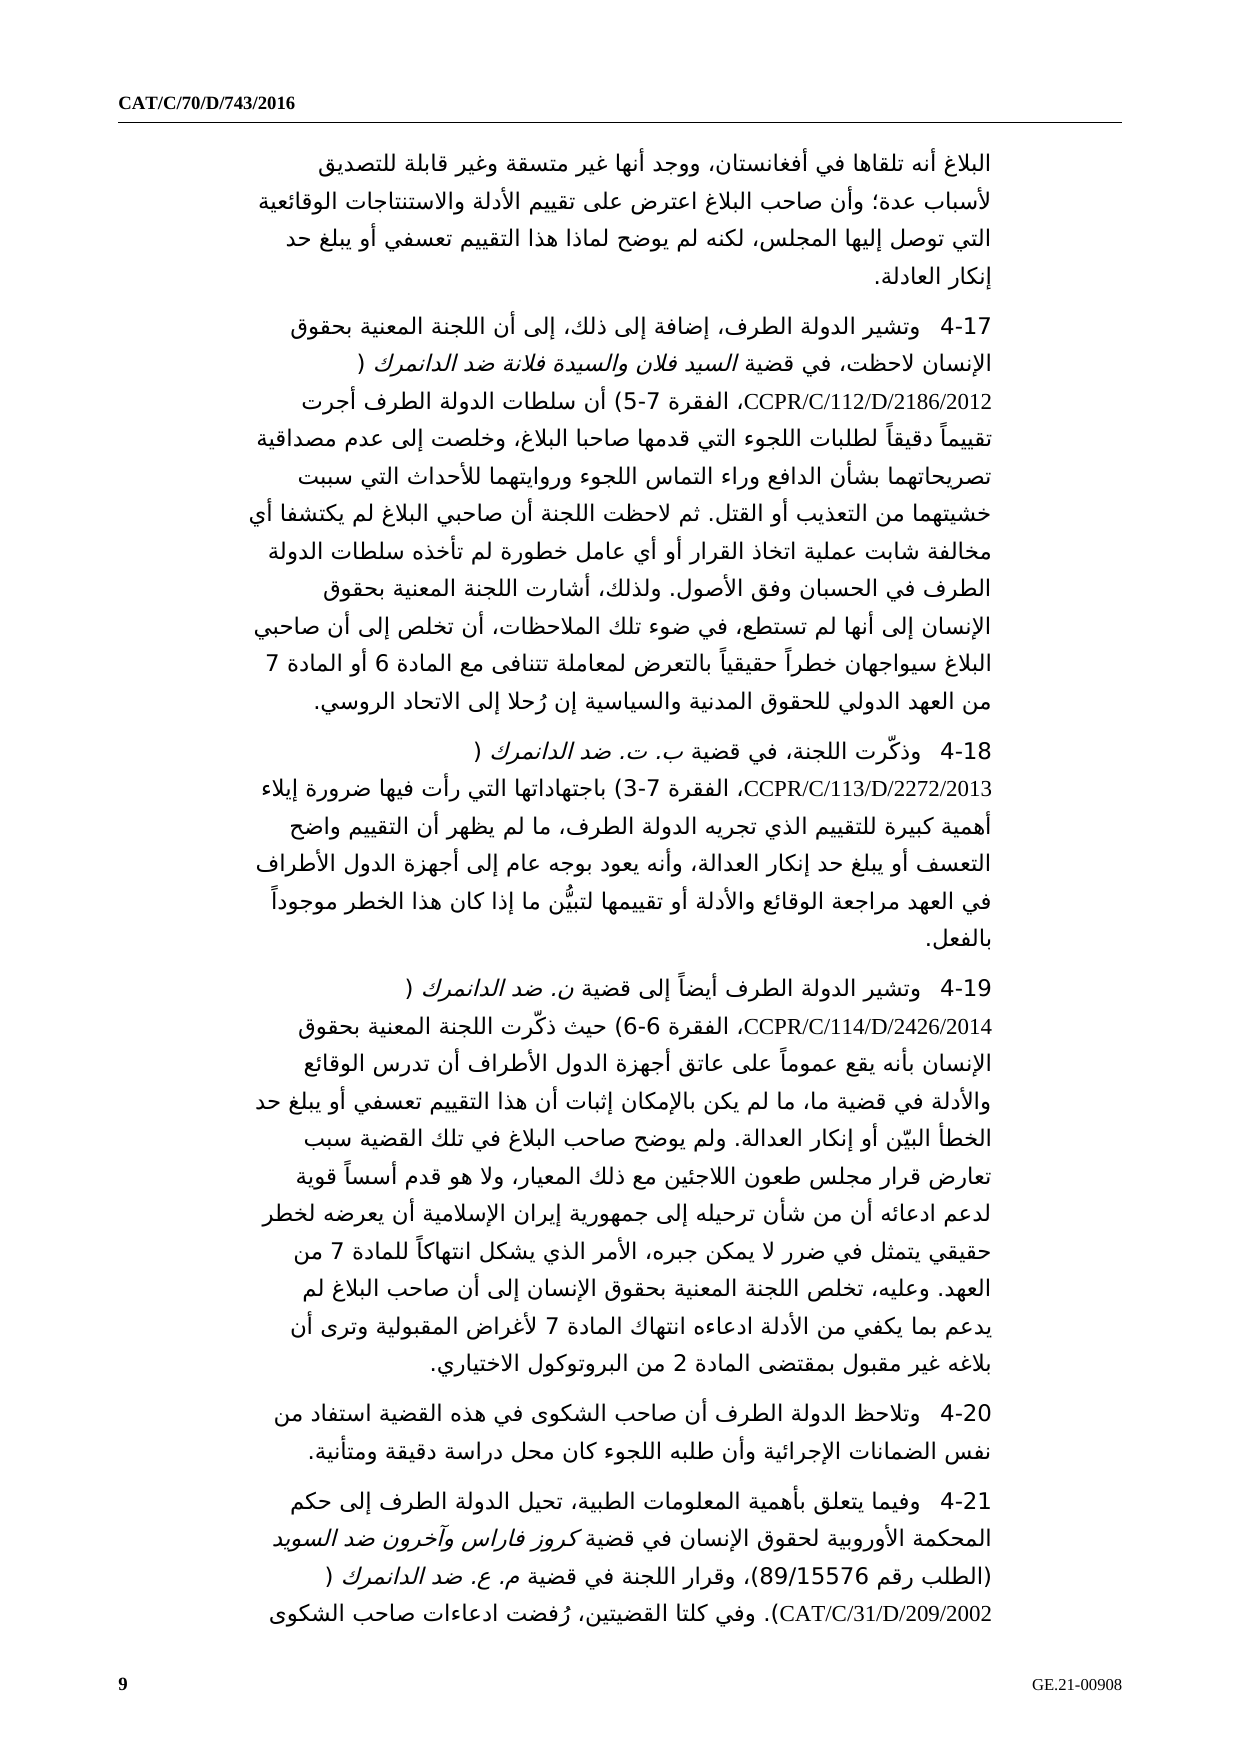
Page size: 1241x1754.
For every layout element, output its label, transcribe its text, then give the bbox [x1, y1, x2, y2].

text 4-20 وتلاحظ الدولة الطرف أن صاحب الشكوى في هذه القضية استفاد من نفس الضمانات الإجرائية وأن طلبه اللجوء كان محل دراسة دقيقة ومتأنية. [248, 1392, 992, 1467]
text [248, 1479, 992, 1629]
text 4-18 وذكّرت اللجنة، في قضية ب. ت. ضد الدانمرك (CCPR/C/113/D/2272/2013، الفقرة 7-3) باجتهاداتها التي رأت فيها ضرورة إيلاء أهمية كبيرة للتقييم الذي تجريه الدولة الطرف، ما لم يظهر أن التقييم واضح التعسف أو يبلغ حد إنكار العدالة، وأنه يعود بوجه عام إلى أجهزة الدول الأطراف في العهد مراجعة الوقائع والأدلة أو تقييمها لتبيُّن ما إذا كان هذا الخطر موجوداً بالفعل. [248, 729, 992, 954]
text 4-17 وتشير الدولة الطرف، إضافة إلى ذلك، إلى أن اللجنة المعنية بحقوق الإنسان لاحظت، في قضية السيد فلان والسيدة فلانة ضد الدانمرك (CCPR/C/112/D/2186/2012، الفقرة 7-5) أن سلطات الدولة الطرف أجرت تقييماً دقيقاً لطلبات اللجوء التي قدمها صاحبا البلاغ، وخلصت إلى عدم مصداقية تصريحاتهما بشأن الدافع وراء التماس اللجوء وروايتهما للأحداث التي سببت خشيتهما من التعذيب أو القتل. ثم لاحظت اللجنة أن صاحبي البلاغ لم يكتشفا أي مخالفة شابت عملية اتخاذ القرار أو أي عامل خطورة لم تأخذه سلطات الدولة الطرف في الحسبان وفق الأصول. ولذلك، أشارت اللجنة المعنية بحقوق الإنسان إلى أنها لم تستطع، في ضوء تلك الملاحظات، أن تخلص إلى أن صاحبي البلاغ سيواجهان خطراً حقيقياً بالتعرض لمعاملة تتنافى مع المادة 6 أو المادة 7 من العهد الدولي للحقوق المدنية والسياسية إن رُحلا إلى الاتحاد الروسي. [248, 304, 992, 717]
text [248, 142, 992, 292]
text 4-19 [248, 967, 992, 1379]
